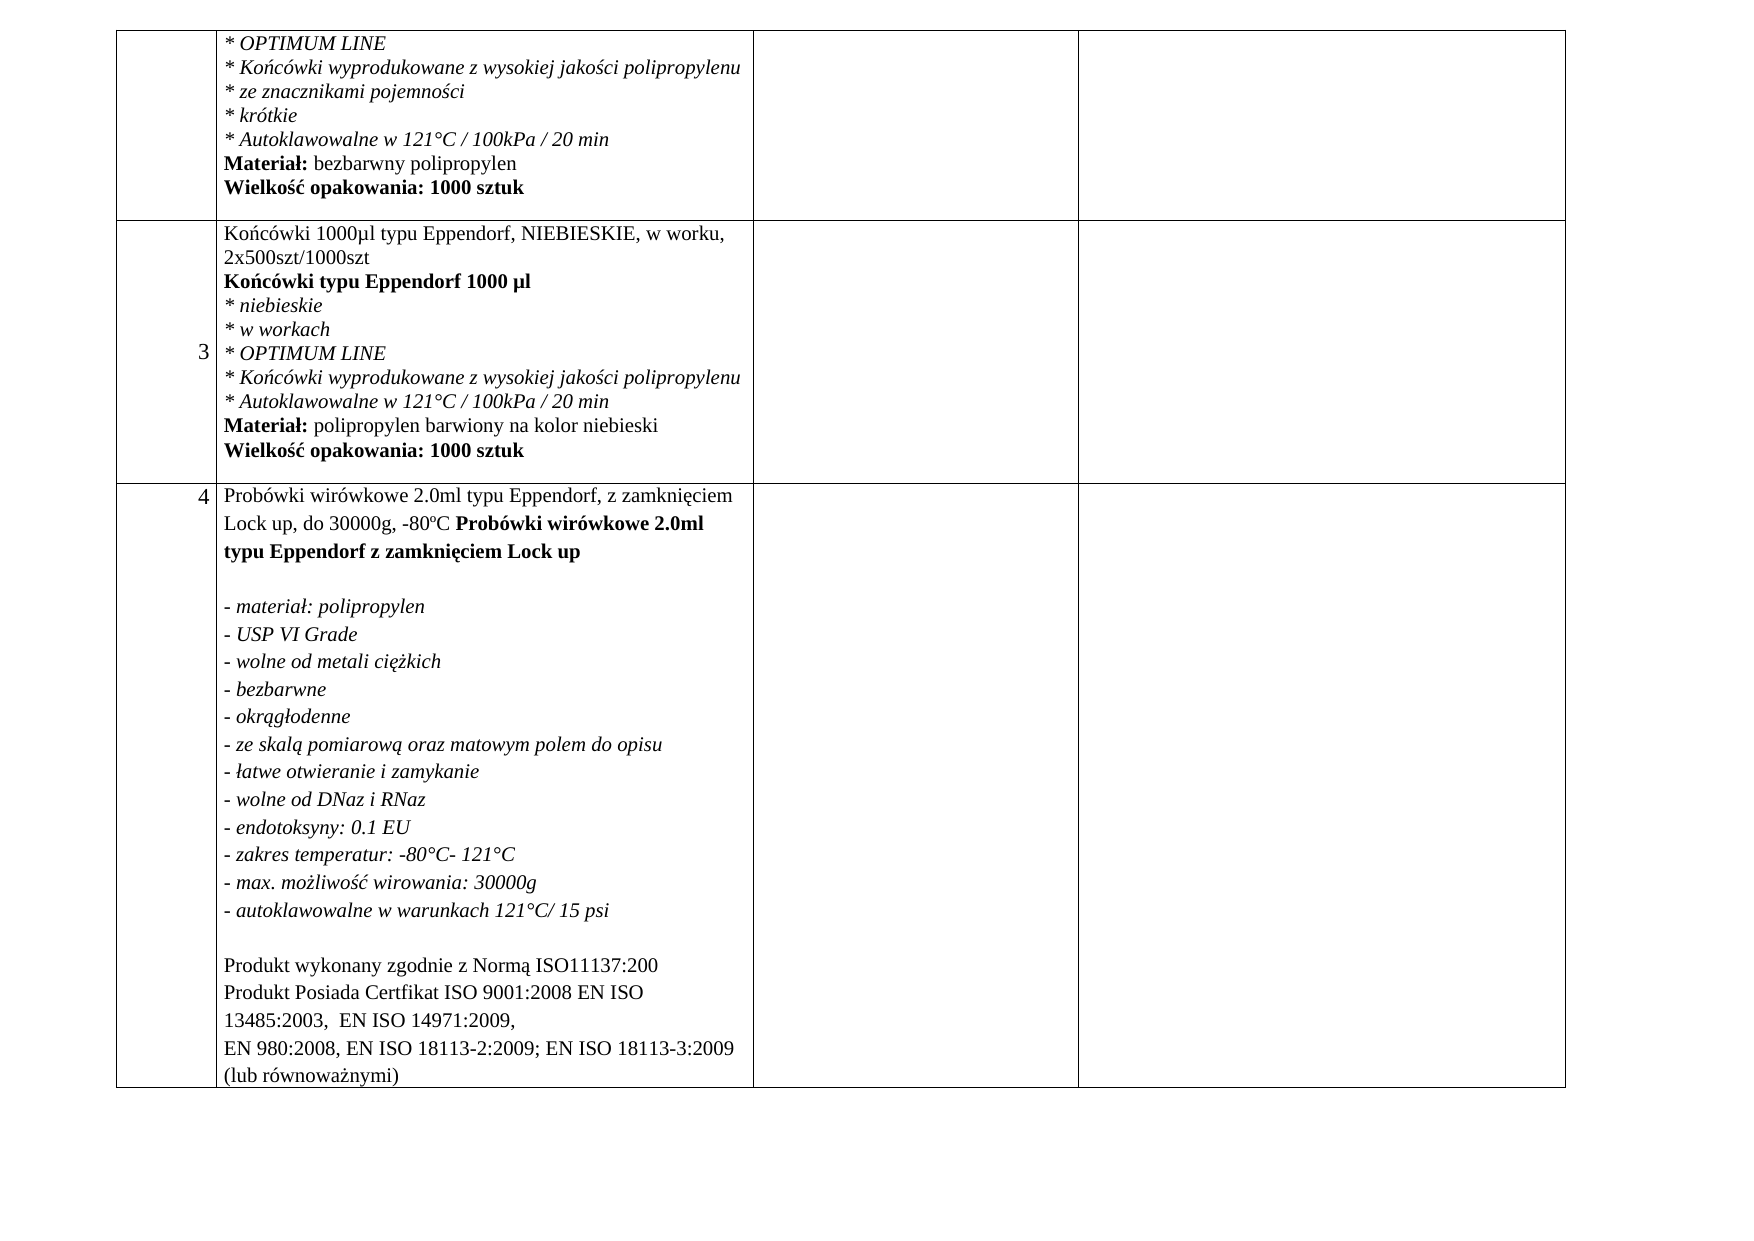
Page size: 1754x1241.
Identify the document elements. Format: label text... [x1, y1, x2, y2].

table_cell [217, 484, 753, 1087]
table_cell [1079, 221, 1565, 482]
table_cell [754, 221, 1078, 482]
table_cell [217, 31, 753, 220]
table_cell 2 [117, 31, 216, 220]
table_cell 4 [117, 484, 216, 1087]
table_cell [1079, 484, 1565, 1087]
table_cell [1079, 31, 1565, 220]
table_cell 3 [117, 221, 216, 482]
table_cell Końcówki 1000µl typu Eppendorf, NIEBIESKIE, w worku, 2x500szt/1000szt Końcówki typu Eppendorf 1000 µl * niebieskie * w workach * OPTIMUM LINE * Końcówki wyprodukowane z wysokiej jakości polipropylenu * Autoklawowalne w 121°C / 100kPa / 20 min Materiał: polipropylen barwiony na kolor niebieski Wielkość opakowania: 1000 sztuk [217, 221, 753, 482]
table_cell [754, 31, 1078, 220]
table_cell [754, 484, 1078, 1087]
